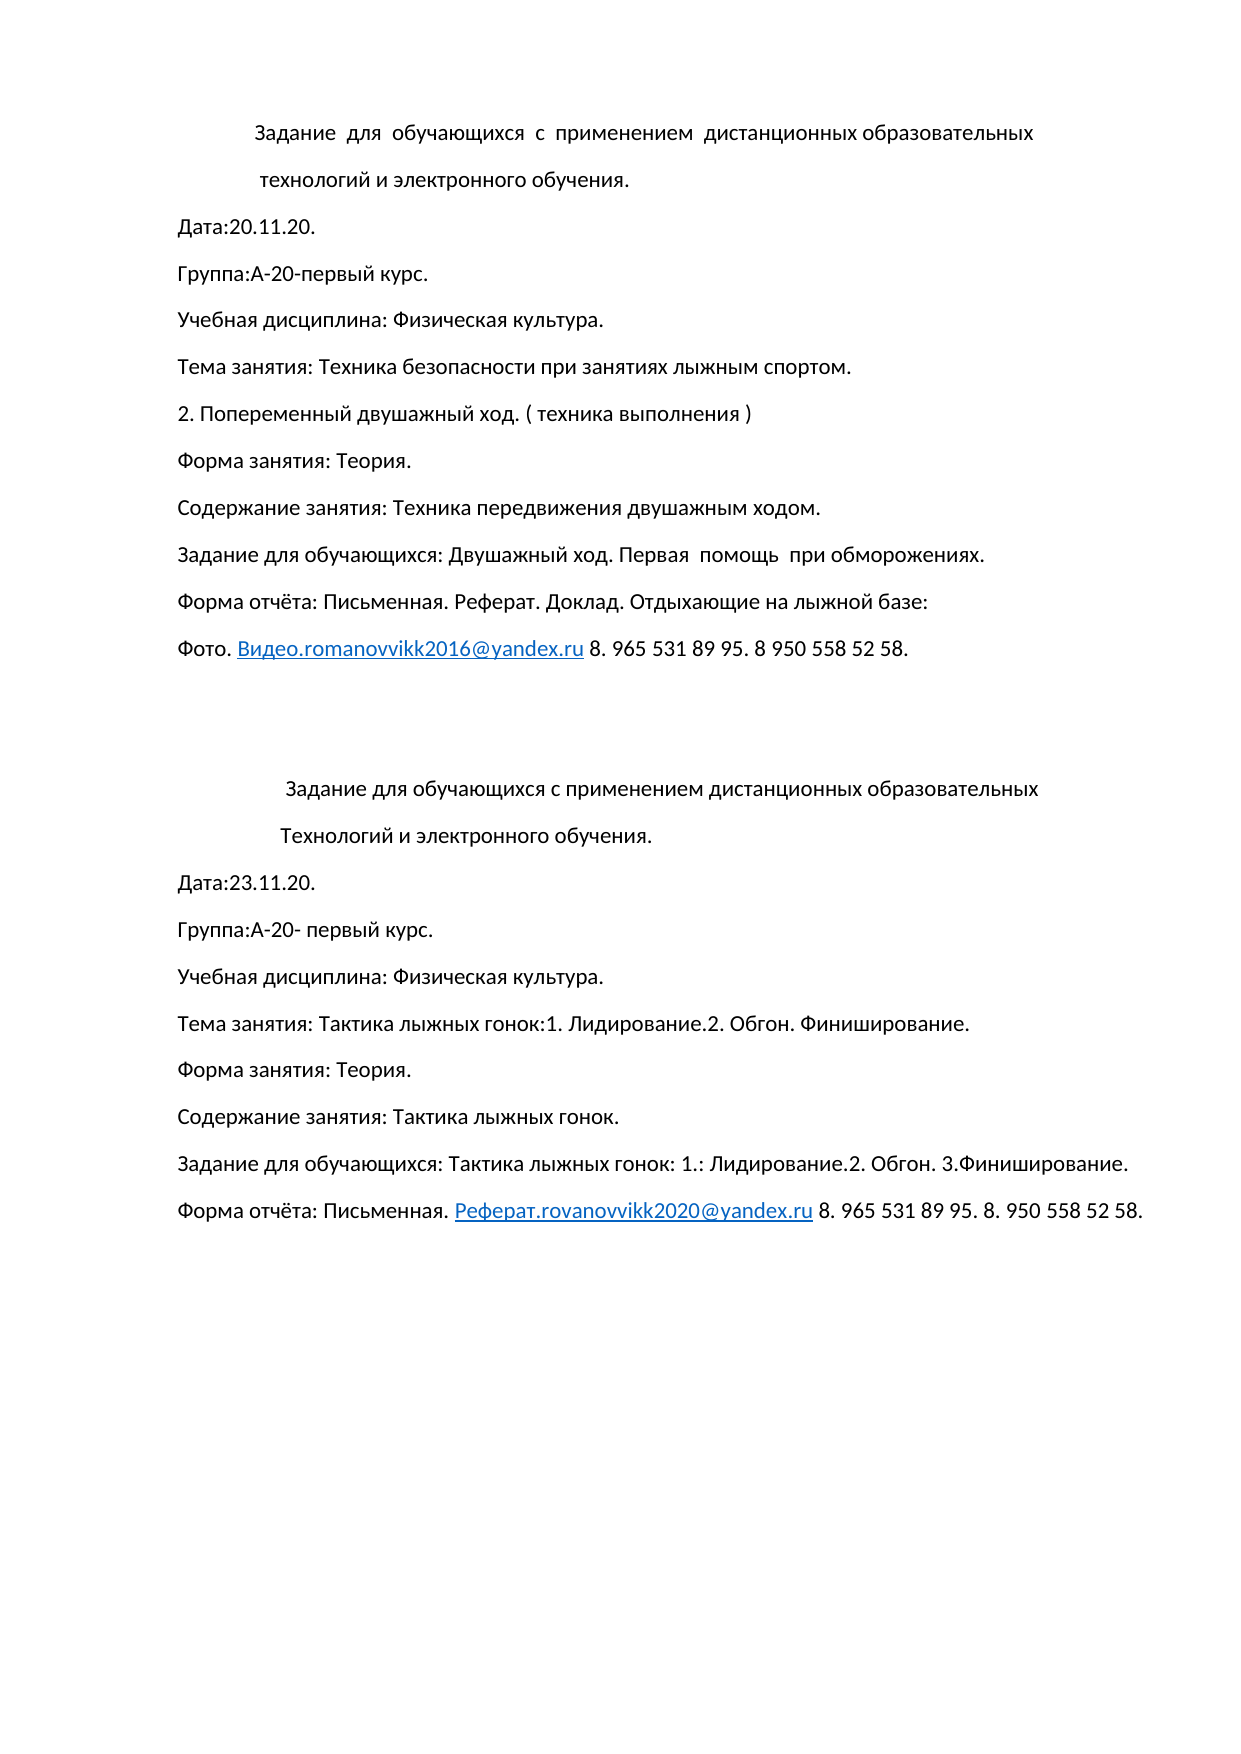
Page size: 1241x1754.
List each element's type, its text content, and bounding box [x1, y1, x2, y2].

text Задание для обучающихся с применением дистанционных образовательных [177, 774, 1152, 802]
text Тема занятия: Тактика лыжных гонок:1. Лидирование.2. Обгон. Финиширование. [177, 1009, 1152, 1037]
text Форма отчёта: Письменная. Реферат. Доклад. Отдыхающие на лыжной базе: [177, 587, 1152, 615]
text Форма занятия: Теория. [177, 1056, 1152, 1084]
text технологий и электронного обучения. [177, 165, 1152, 193]
text Учебная дисциплина: Физическая культура. [177, 306, 1152, 334]
text Содержание занятия: Техника передвижения двушажным ходом. [177, 493, 1152, 521]
text Тема занятия: Техника безопасности при занятиях лыжным спортом. [177, 352, 1152, 381]
text Фото. Видео.romanovvikk2016@yandex.ru 8. 965 531 89 95. 8 950 558 52 58. [177, 634, 1152, 662]
text Форма отчёта: Письменная. Реферат.rovanovvikk2020@yandex.ru 8. 965 531 89 95. 8. 950 558 52 58. [177, 1196, 1152, 1224]
text Дата:20.11.20. [177, 212, 1152, 240]
text Дата:23.11.20. [177, 868, 1152, 896]
text Технологий и электронного обучения. [177, 821, 1152, 849]
text Задание для обучающихся с применением дистанционных образовательных [177, 118, 1152, 146]
text Учебная дисциплина: Физическая культура. [177, 962, 1152, 990]
text Задание для обучающихся: Тактика лыжных гонок: 1.: Лидирование.2. Обгон. 3.Финиширование. [177, 1149, 1152, 1177]
text 2. Попеременный двушажный ход. ( техника выполнения ) [177, 399, 1152, 427]
text Группа:А-20- первый курс. [177, 915, 1152, 943]
text Содержание занятия: Тактика лыжных гонок. [177, 1102, 1152, 1131]
text Форма занятия: Теория. [177, 446, 1152, 474]
text Задание для обучающихся: Двушажный ход. Первая помощь при обморожениях. [177, 540, 1152, 568]
text Группа:А-20-первый курс. [177, 259, 1152, 287]
